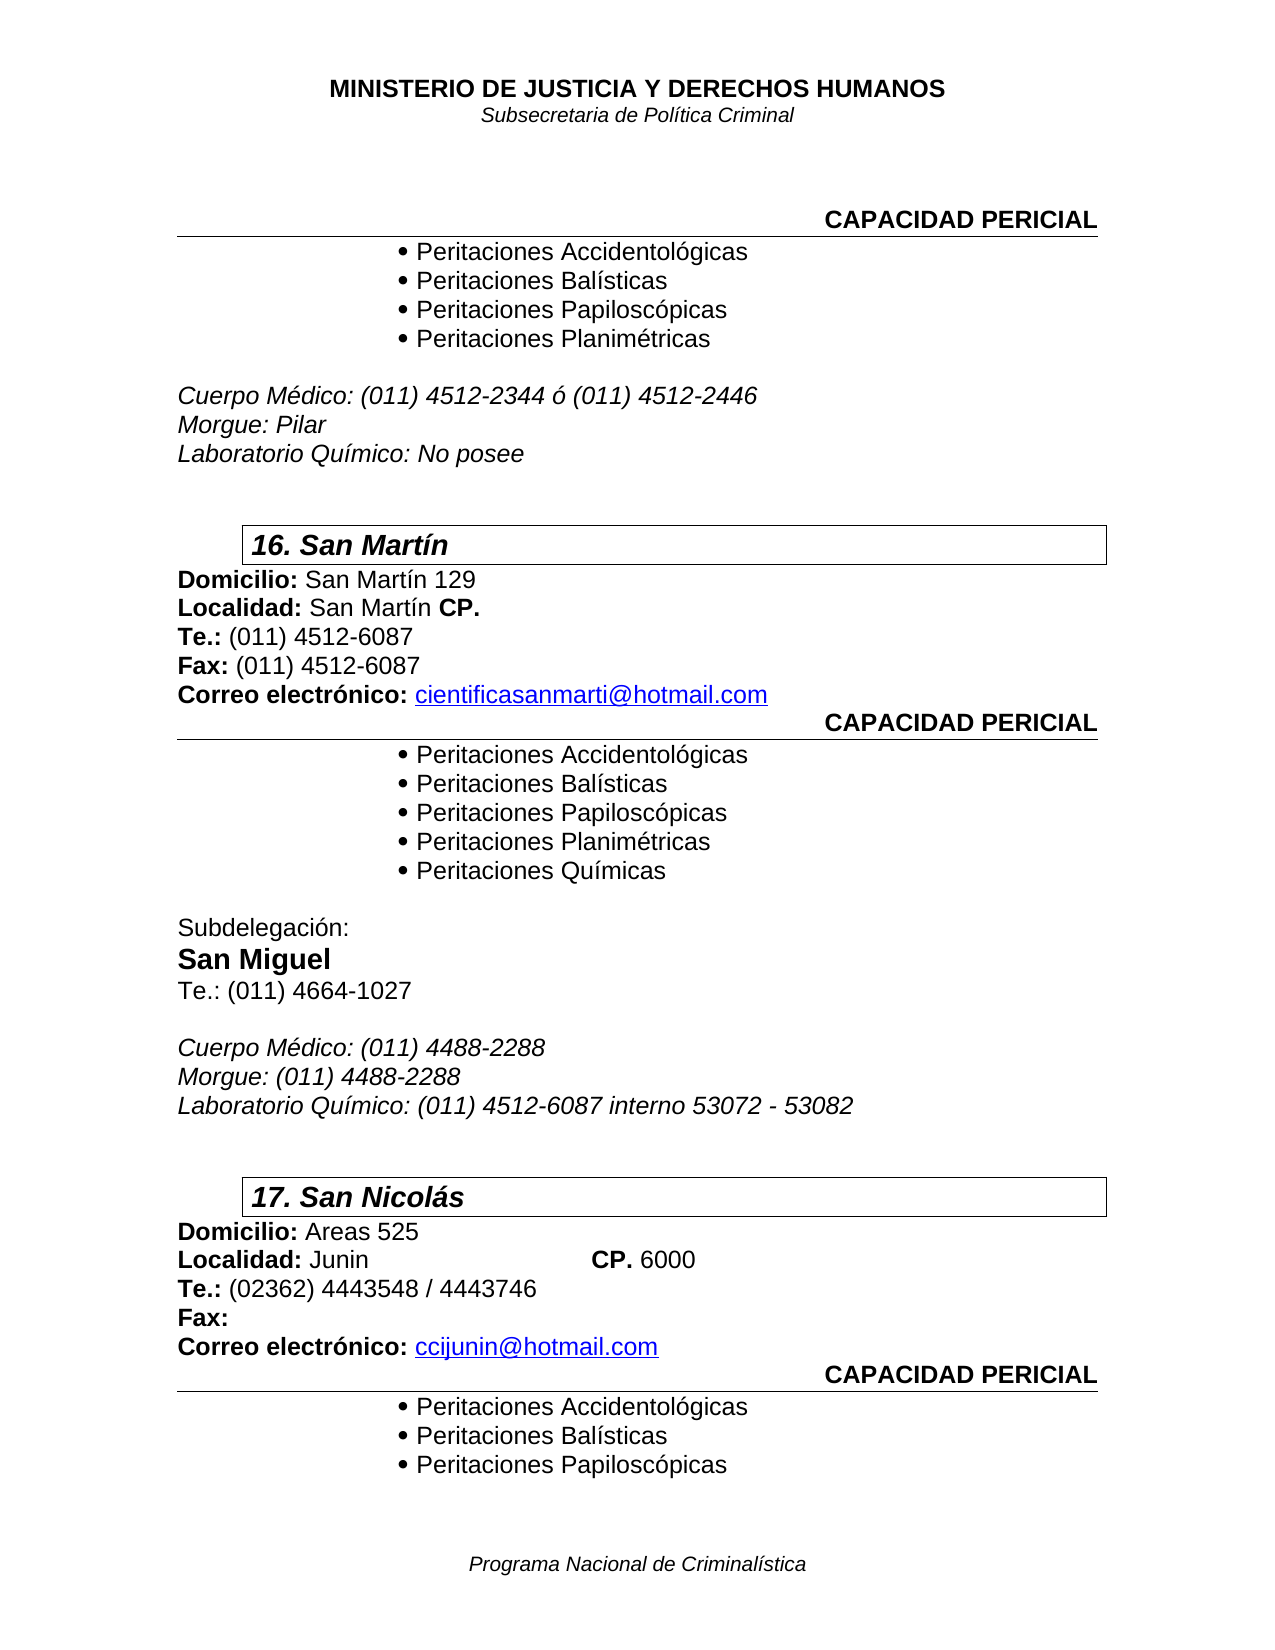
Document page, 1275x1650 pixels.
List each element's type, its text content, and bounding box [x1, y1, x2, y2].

text Subdelegación: [177, 913, 1098, 942]
text San Miguel [177, 942, 1098, 976]
text Localidad: San Martín CP. [177, 593, 1098, 622]
text Te.: (02362) 4443548 / 4443746 [177, 1274, 1098, 1303]
list Peritaciones Accidentológicas [398, 740, 1098, 769]
list Peritaciones Balísticas [398, 769, 1098, 798]
list Peritaciones Químicas [398, 856, 1098, 884]
text Morgue: (011) 4488-2288 [177, 1062, 1098, 1091]
list Peritaciones Accidentológicas [398, 237, 1098, 266]
text 16. San Martín [243, 526, 1106, 564]
text Fax: [177, 1303, 1098, 1332]
list Peritaciones Balísticas [398, 266, 1098, 295]
text 17. San Nicolás [243, 1178, 1106, 1216]
text Te.: (011) 4664-1027 [177, 976, 1098, 1004]
text Correo electrónico: ccijunin@hotmail.com [177, 1332, 1098, 1360]
text Cuerpo Médico: (011) 4512-2344 ó (011) 4512-2446 [177, 381, 1098, 410]
list Peritaciones Balísticas [398, 1421, 1098, 1450]
list Peritaciones Planimétricas [398, 323, 1098, 352]
text Te.: (011) 4512-6087 [177, 622, 1098, 651]
text Localidad: Junin CP. 6000 [177, 1245, 1098, 1274]
text Fax: (011) 4512-6087 [177, 651, 1098, 680]
text Cuerpo Médico: (011) 4488-2288 [177, 1033, 1098, 1062]
text Morgue: Pilar [177, 410, 1098, 439]
text Correo electrónico: cientificasanmarti@hotmail.com [177, 680, 1098, 708]
text Laboratorio Químico: No posee [177, 439, 1098, 467]
list Peritaciones Accidentológicas [398, 1392, 1098, 1421]
text Laboratorio Químico: (011) 4512-6087 interno 53072 - 53082 [177, 1091, 1098, 1119]
text CAPACIDAD PERICIAL [177, 708, 1098, 739]
text CAPACIDAD PERICIAL [177, 205, 1098, 236]
list Peritaciones Planimétricas [398, 827, 1098, 856]
list Peritaciones Papiloscópicas [398, 1450, 1098, 1479]
text Domicilio: San Martín 129 [177, 565, 1098, 593]
text Domicilio: Areas 525 [177, 1217, 1098, 1245]
list Peritaciones Papiloscópicas [398, 295, 1098, 323]
list Peritaciones Papiloscópicas [398, 798, 1098, 827]
text CAPACIDAD PERICIAL [177, 1360, 1098, 1391]
